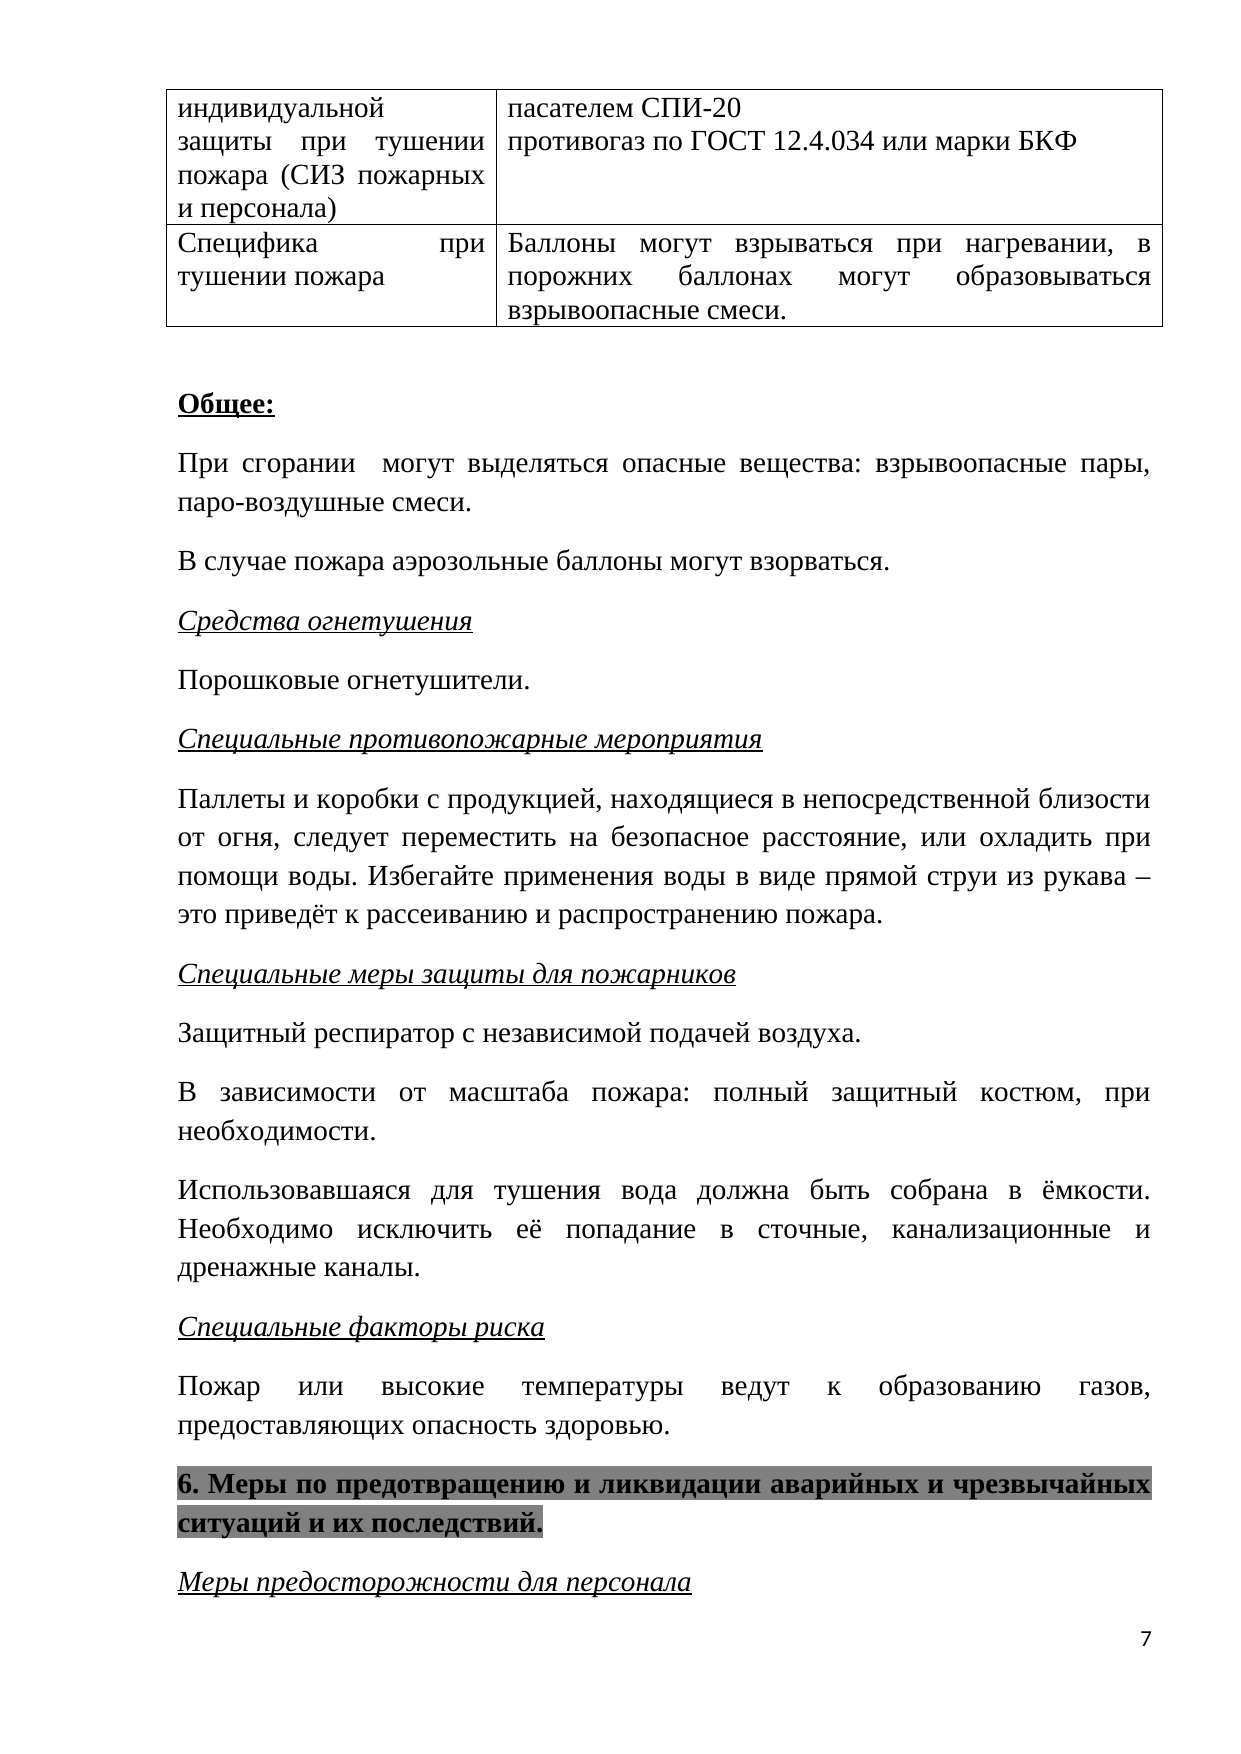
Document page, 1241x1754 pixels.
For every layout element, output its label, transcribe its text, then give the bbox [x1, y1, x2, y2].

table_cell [167, 90, 496, 224]
text Паллеты и коробки с продукцией, находящиеся в непосредственной близости от огня, следует переместить на безопасное расстояние, или охладить при помощи воды. Избегайте применения воды в виде прямой струи из рукава – это приведёт к рассеиванию и распространению пожара. [177, 781, 1152, 930]
text Защитный респиратор с независимой подачей воздуха. [177, 1015, 1152, 1049]
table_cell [497, 90, 1162, 224]
text Меры предосторожности для персонала [177, 1564, 1152, 1598]
text 6. Меры по предотвращению и ликвидации аварийных и чрезвычайных ситуаций и их последствий. [177, 1500, 1152, 1538]
text Общее: [177, 386, 1152, 419]
text В зависимости от масштаба пожара: полный защитный костюм, при необходимости. [177, 1074, 1152, 1147]
text Средства огнетушения [177, 603, 1152, 636]
text При сгорании могут выделяться опасные вещества: взрывоопасные пары, паро-воздушные смеси. [177, 445, 1152, 517]
table_cell Баллоны могут взрываться при нагревании, в порожних баллонах могут образовываться взрывоопасные смеси. [497, 225, 1162, 326]
text Пожар или высокие температуры ведут к образованию газов, предоставляющих опасность здоровью. [177, 1368, 1152, 1440]
text Специальные меры защиты для пожарников [177, 956, 1152, 989]
table_cell Специфика при тушении пожара [167, 225, 496, 326]
text Специальные факторы риска [177, 1309, 1152, 1342]
text Порошковые огнетушители. [177, 662, 1152, 696]
text В случае пожара аэрозольные баллоны могут взорваться. [177, 543, 1152, 577]
text Специальные противопожарные мероприятия [177, 721, 1152, 755]
text Использовавшаяся для тушения вода должна быть собрана в ёмкости. Необходимо исключить её попадание в сточные, канализационные и дренажные каналы. [177, 1172, 1152, 1283]
